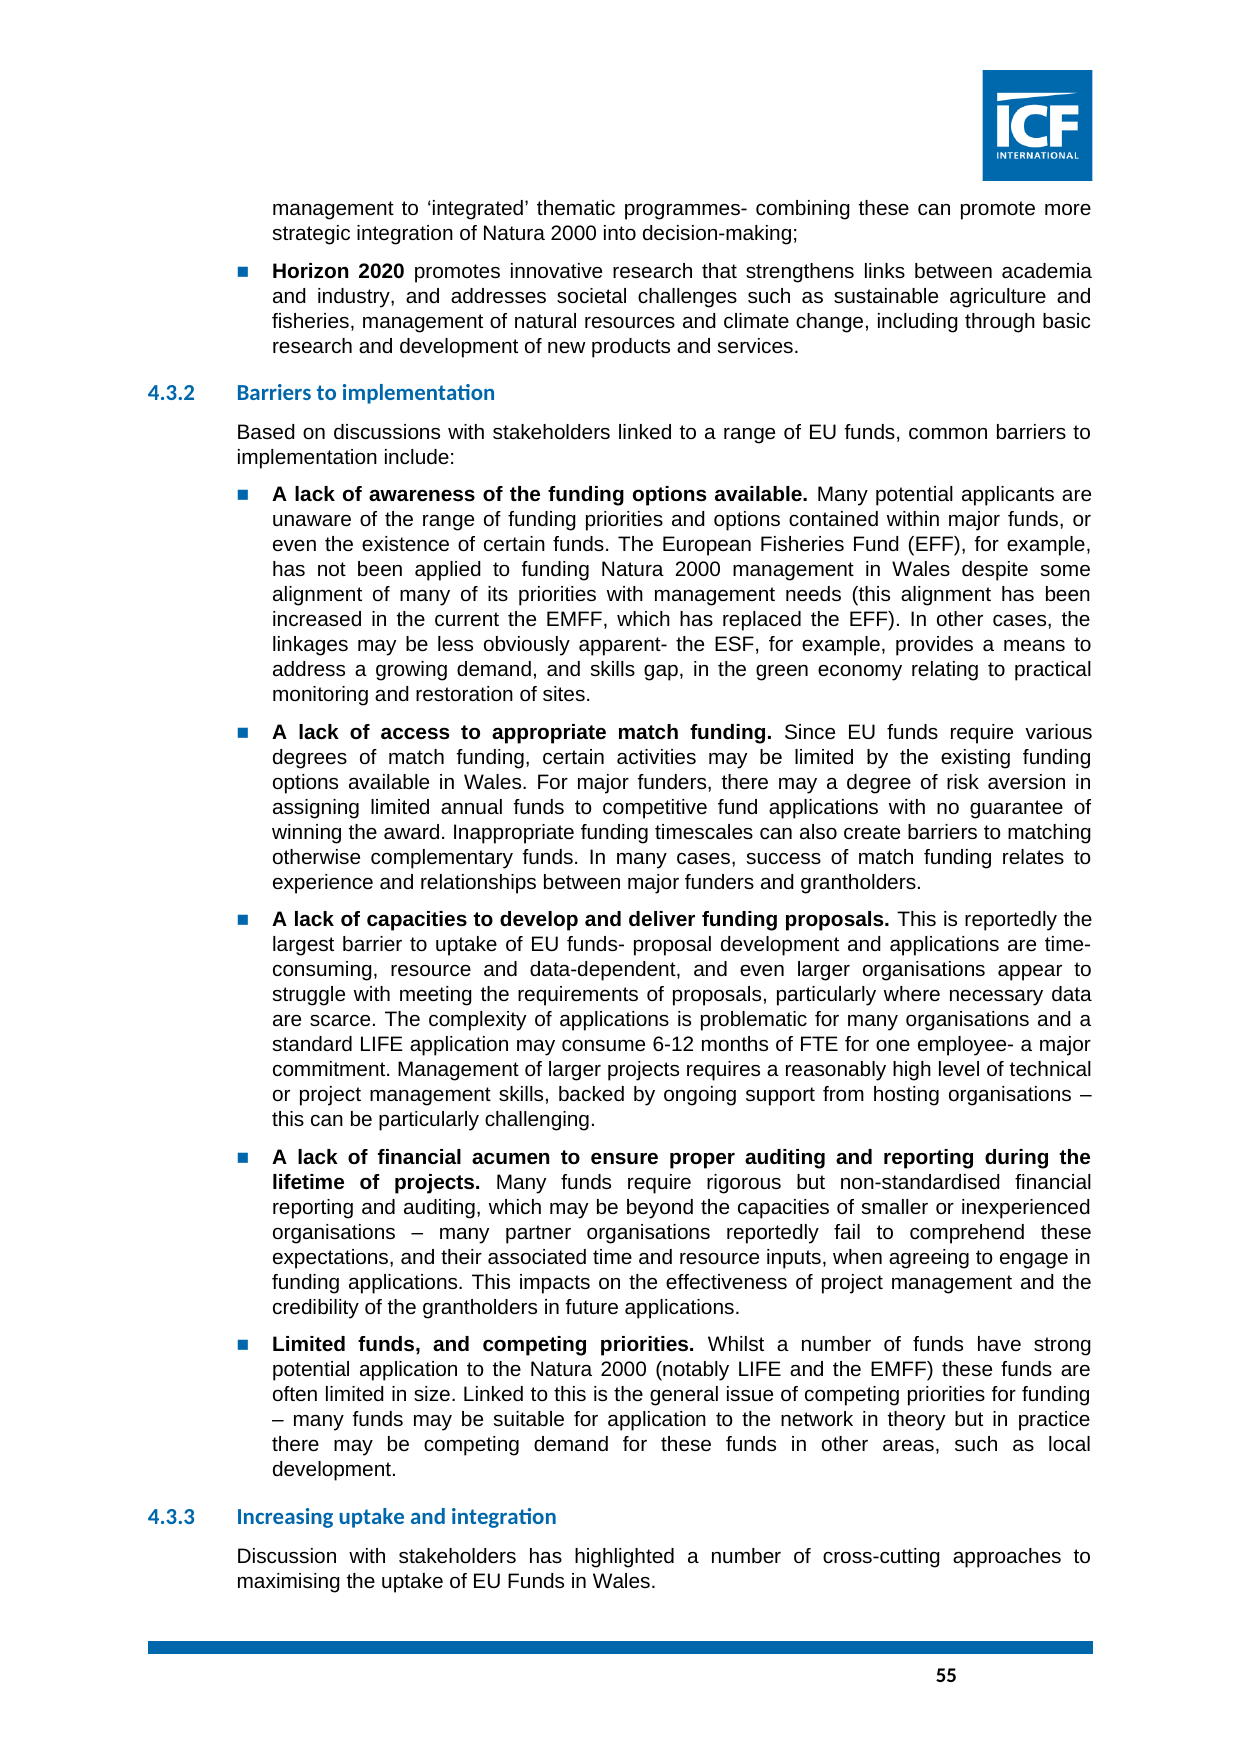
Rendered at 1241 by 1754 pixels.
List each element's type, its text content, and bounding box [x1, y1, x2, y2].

text Limited funds, and competing priorities. Whilst a number of funds have strong potential application to the Natura 2000 (notably LIFE and the EMFF) these funds are often limited in size. Linked to this is the general issue of competing priorities for funding – many funds may be suitable for application to the network in theory but in practice there may be competing demand for these funds in other areas, such as local development. [236, 1331, 1092, 1481]
subtitle Barriers to implementation [148, 378, 1092, 406]
text Horizon 2020 promotes innovative research that strengthens links between academia and industry, and addresses societal challenges such as sustainable agriculture and fisheries, management of natural resources and climate change, including through basic research and development of new products and services. [236, 257, 1092, 357]
picture [982, 70, 1093, 181]
text A lack of awareness of the funding options available. Many potential applicants are unaware of the range of funding priorities and options contained within major funds, or even the existence of certain funds. The European Fisheries Fund (EFF), for example, has not been applied to funding Natura 2000 management in Wales despite some alignment of many of its priorities with management needs (this alignment has been increased in the current the EMFF, which has replaced the EFF). In other cases, the linkages may be less obviously apparent- the ESF, for example, provides a means to address a growing demand, and skills gap, in the green economy relating to practical monitoring and restoration of sites. [236, 481, 1092, 706]
subtitle Increasing uptake and integration [148, 1502, 1092, 1530]
text A lack of financial acumen to ensure proper auditing and reporting during the lifetime of projects. Many funds require rigorous but non-standardised financial reporting and auditing, which may be beyond the capacities of smaller or inexperienced organisations – many partner organisations reportedly fail to comprehend these expectations, and their associated time and resource inputs, when agreeing to engage in funding applications. This impacts on the effectiveness of project management and the credibility of the grantholders in future applications. [236, 1144, 1092, 1319]
text Based on discussions with stakeholders linked to a range of EU funds, common barriers to implementation include: [236, 419, 1092, 469]
text Discussion with stakeholders has highlighted a number of cross-cutting approaches to maximising the uptake of EU Funds in Wales. [236, 1543, 1092, 1593]
text A lack of capacities to develop and deliver funding proposals. This is reportedly the largest barrier to uptake of EU funds- proposal development and applications are time-consuming, resource and data-dependent, and even larger organisations appear to struggle with meeting the requirements of proposals, particularly where necessary data are scarce. The complexity of applications is problematic for many organisations and a standard LIFE application may consume 6-12 months of FTE for one employee- a major commitment. Management of larger projects requires a reasonably high level of technical or project management skills, backed by ongoing support from hosting organisations – this can be particularly challenging. [236, 906, 1092, 1131]
text A lack of access to appropriate match funding. Since EU funds require various degrees of match funding, certain activities may be limited by the existing funding options available in Wales. For major funders, there may a degree of risk aversion in assigning limited annual funds to competitive fund applications with no guarantee of winning the award. Inappropriate funding timescales can also create barriers to matching otherwise complementary funds. In many cases, success of match funding relates to experience and relationships between major funders and grantholders. [236, 719, 1092, 894]
